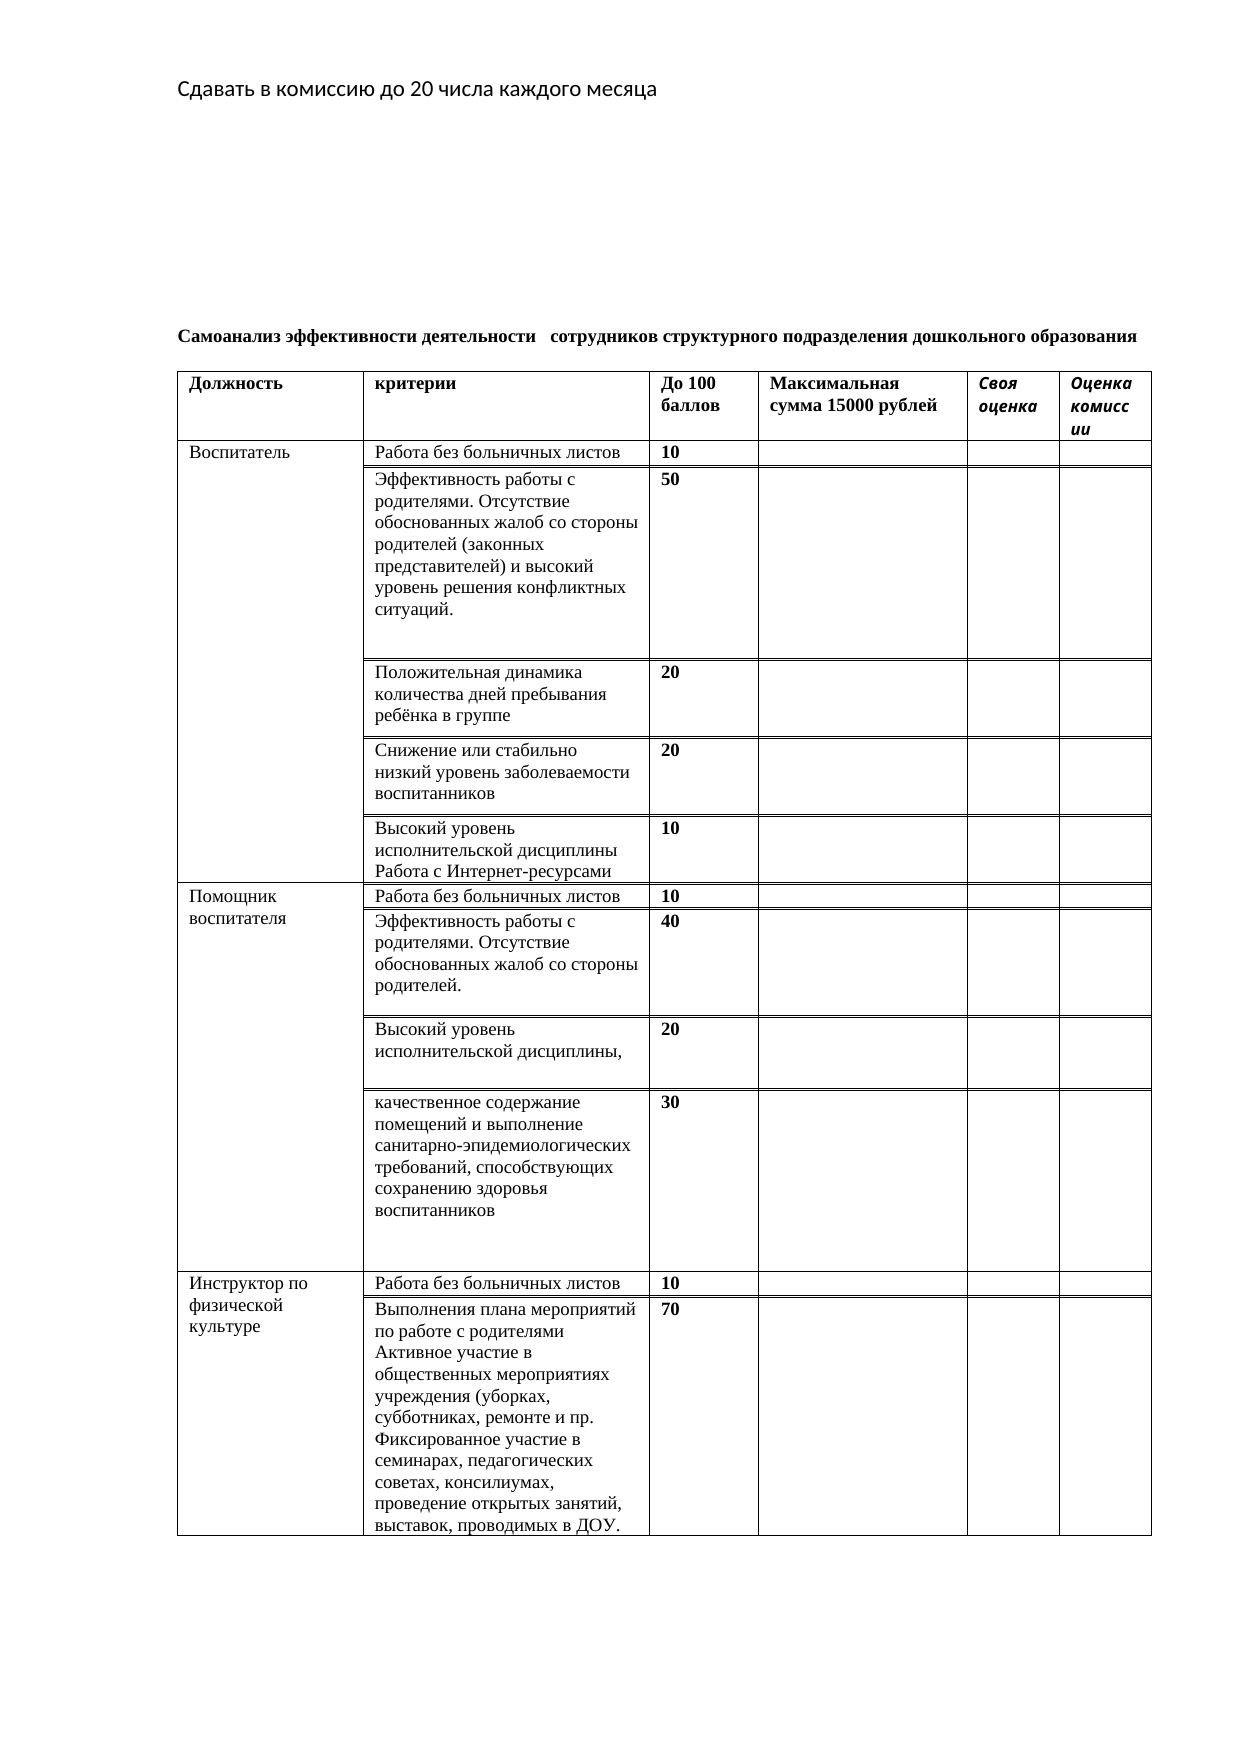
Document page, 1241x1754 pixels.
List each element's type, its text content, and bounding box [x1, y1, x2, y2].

table_cell [759, 910, 967, 1015]
table_cell 40 [650, 910, 758, 1015]
table_cell Высокий уровень исполнительской дисциплины Работа с Интернет-ресурсами [364, 817, 649, 882]
table_cell 10 [650, 441, 758, 465]
table_cell [1060, 910, 1151, 1015]
table_cell [968, 1018, 1059, 1088]
table_header Должность [178, 372, 363, 440]
table_cell 20 [650, 1018, 758, 1088]
table_cell [1060, 1272, 1151, 1295]
table_header До 100 баллов [650, 372, 758, 440]
table_cell [968, 1091, 1059, 1271]
table_cell [968, 817, 1059, 882]
table_cell [968, 441, 1059, 465]
table_cell [759, 468, 967, 658]
table_cell [1060, 817, 1151, 882]
table_cell Воспитатель [178, 441, 363, 882]
table_cell Эффективность работы с родителями. Отсутствие обоснованных жалоб со стороны родителей. [364, 910, 649, 1015]
table_cell [968, 1298, 1059, 1535]
table_cell [1060, 1298, 1151, 1535]
table_cell Инструктор по физической культуре [178, 1272, 363, 1535]
table_cell [759, 1272, 967, 1295]
table_cell 10 [650, 817, 758, 882]
table_cell [759, 885, 967, 907]
table_cell 20 [650, 661, 758, 736]
table_cell [968, 885, 1059, 907]
table_cell Работа без больничных листов [364, 441, 649, 465]
table_cell [759, 1091, 967, 1271]
table_cell Снижение или стабильно низкий уровень заболеваемости воспитанников [364, 739, 649, 814]
table_cell [759, 739, 967, 814]
table_header Своя оценка [968, 372, 1059, 440]
table_cell 30 [650, 1091, 758, 1271]
table_cell 10 [650, 1272, 758, 1295]
table_header критерии [364, 372, 649, 440]
table_header Максимальная сумма 15000 рублей [759, 372, 967, 440]
table_cell Работа без больничных листов [364, 885, 649, 907]
table_cell [759, 1298, 967, 1535]
table_cell 50 [650, 468, 758, 658]
table_cell [968, 1272, 1059, 1295]
table_header Оценка комиссии [1060, 372, 1151, 440]
table_cell [759, 441, 967, 465]
table_cell Помощник воспитателя [178, 883, 363, 1271]
table_cell [759, 817, 967, 882]
table_cell 70 [650, 1298, 758, 1535]
table_cell качественное содержание помещений и выполнение санитарно-эпидемиологических требований, способствующих сохранению здоровья воспитанников [364, 1091, 649, 1271]
table_cell [1060, 1018, 1151, 1088]
table_cell [1060, 468, 1151, 658]
table_cell 20 [650, 739, 758, 814]
table_cell [968, 739, 1059, 814]
table_cell Работа без больничных листов [364, 1272, 649, 1295]
table_cell Эффективность работы с родителями. Отсутствие обоснованных жалоб со стороны родителей (законных представителей) и высокий уровень решения конфликтных ситуаций. [364, 468, 649, 658]
table_cell [968, 468, 1059, 658]
table_cell [1060, 1091, 1151, 1271]
table_cell [1060, 739, 1151, 814]
table_cell [759, 1018, 967, 1088]
table_cell [1060, 661, 1151, 736]
table_cell [1060, 441, 1151, 465]
table_cell [1060, 885, 1151, 907]
table_cell [968, 910, 1059, 1015]
table_cell Высокий уровень исполнительской дисциплины, [364, 1018, 649, 1088]
table_cell 10 [650, 885, 758, 907]
table_cell [759, 661, 967, 736]
text Самоанализ эффективности деятельности сотрудников структурного подразделения дошкольного образования [177, 325, 1152, 347]
table_cell Выполнения плана мероприятий по работе с родителями Активное участие в общественных мероприятиях учреждения (уборках, субботниках, ремонте и пр. Фиксированное участие в семинарах, педагогических советах, консилиумах, проведение открытых занятий, выставок, проводимых в ДОУ. [364, 1298, 649, 1535]
table_cell Положительная динамика количества дней пребывания ребёнка в группе [364, 661, 649, 736]
table_cell [968, 661, 1059, 736]
